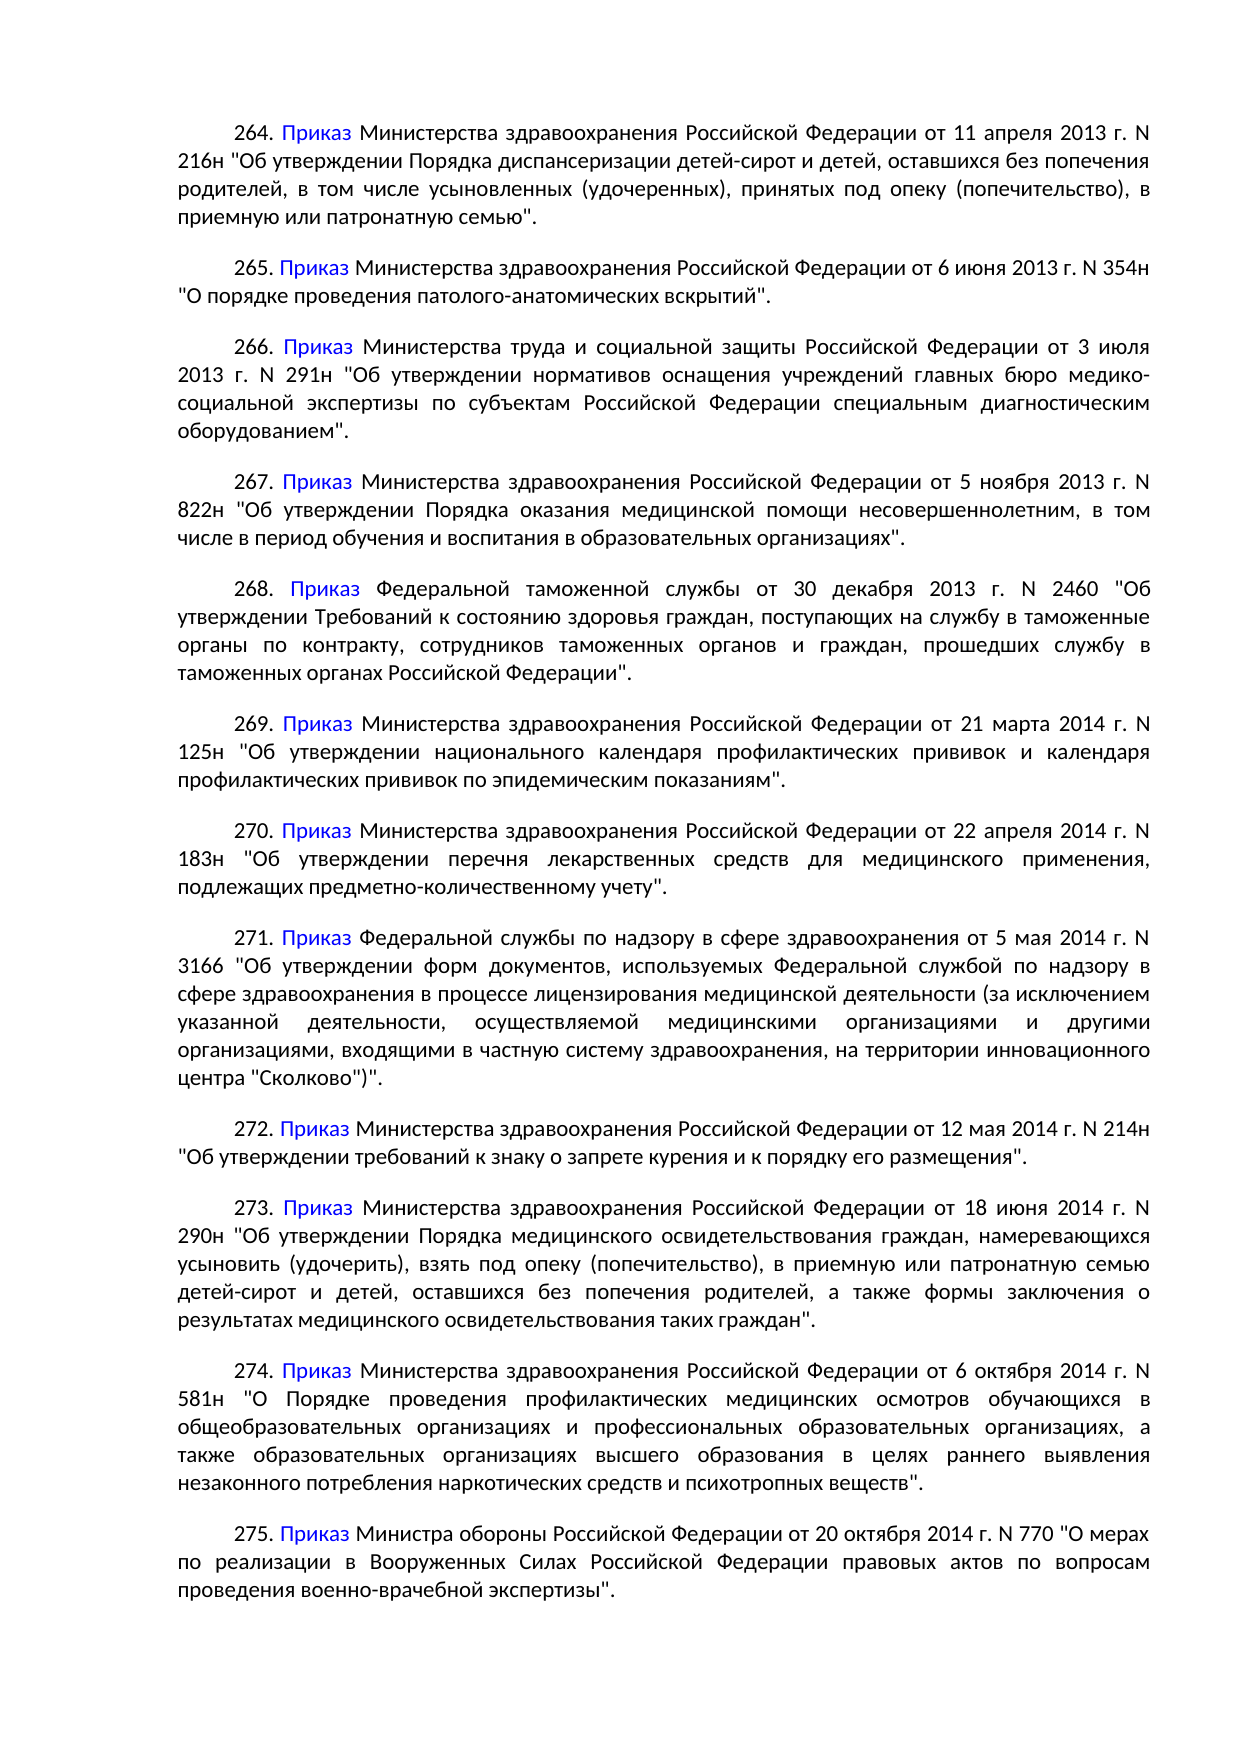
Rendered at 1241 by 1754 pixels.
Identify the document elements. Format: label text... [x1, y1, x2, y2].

text 268. Приказ Федеральной таможенной службы от 30 декабря 2013 г. N 2460 "Об утверждении Требований к состоянию здоровья граждан, поступающих на службу в таможенные органы по контракту, сотрудников таможенных органов и граждан, прошедших службу в таможенных органах Российской Федерации". [177, 574, 1152, 686]
text 271. Приказ Федеральной службы по надзору в сфере здравоохранения от 5 мая 2014 г. N 3166 "Об утверждении форм документов, используемых Федеральной службой по надзору в сфере здравоохранения в процессе лицензирования медицинской деятельности (за исключением указанной деятельности, осуществляемой медицинскими организациями и другими организациями, входящими в частную систему здравоохранения, на территории инновационного центра "Сколково")". [177, 923, 1152, 1091]
text 267. Приказ Министерства здравоохранения Российской Федерации от 5 ноября 2013 г. N 822н "Об утверждении Порядка оказания медицинской помощи несовершеннолетним, в том числе в период обучения и воспитания в образовательных организациях". [177, 467, 1152, 551]
text 269. Приказ Министерства здравоохранения Российской Федерации от 21 марта 2014 г. N 125н "Об утверждении национального календаря профилактических прививок и календаря профилактических прививок по эпидемическим показаниям". [177, 709, 1152, 793]
text 266. Приказ Министерства труда и социальной защиты Российской Федерации от 3 июля 2013 г. N 291н "Об утверждении нормативов оснащения учреждений главных бюро медико-социальной экспертизы по субъектам Российской Федерации специальным диагностическим оборудованием". [177, 332, 1152, 444]
text 265. Приказ Министерства здравоохранения Российской Федерации от 6 июня 2013 г. N 354н "О порядке проведения патолого-анатомических вскрытий". [177, 253, 1152, 309]
text 275. Приказ Министра обороны Российской Федерации от 20 октября 2014 г. N 770 "О мерах по реализации в Вооруженных Силах Российской Федерации правовых актов по вопросам проведения военно-врачебной экспертизы". [177, 1519, 1152, 1603]
text 272. Приказ Министерства здравоохранения Российской Федерации от 12 мая 2014 г. N 214н "Об утверждении требований к знаку о запрете курения и к порядку его размещения". [177, 1114, 1152, 1170]
text 270. Приказ Министерства здравоохранения Российской Федерации от 22 апреля 2014 г. N 183н "Об утверждении перечня лекарственных средств для медицинского применения, подлежащих предметно-количественному учету". [177, 816, 1152, 900]
text 273. Приказ Министерства здравоохранения Российской Федерации от 18 июня 2014 г. N 290н "Об утверждении Порядка медицинского освидетельствования граждан, намеревающихся усыновить (удочерить), взять под опеку (попечительство), в приемную или патронатную семью детей-сирот и детей, оставшихся без попечения родителей, а также формы заключения о результатах медицинского освидетельствования таких граждан". [177, 1193, 1152, 1333]
text 274. Приказ Министерства здравоохранения Российской Федерации от 6 октября 2014 г. N 581н "О Порядке проведения профилактических медицинских осмотров обучающихся в общеобразовательных организациях и профессиональных образовательных организациях, а также образовательных организациях высшего образования в целях раннего выявления незаконного потребления наркотических средств и психотропных веществ". [177, 1356, 1152, 1496]
text 264. Приказ Министерства здравоохранения Российской Федерации от 11 апреля 2013 г. N 216н "Об утверждении Порядка диспансеризации детей-сирот и детей, оставшихся без попечения родителей, в том числе усыновленных (удочеренных), принятых под опеку (попечительство), в приемную или патронатную семью". [177, 118, 1152, 230]
